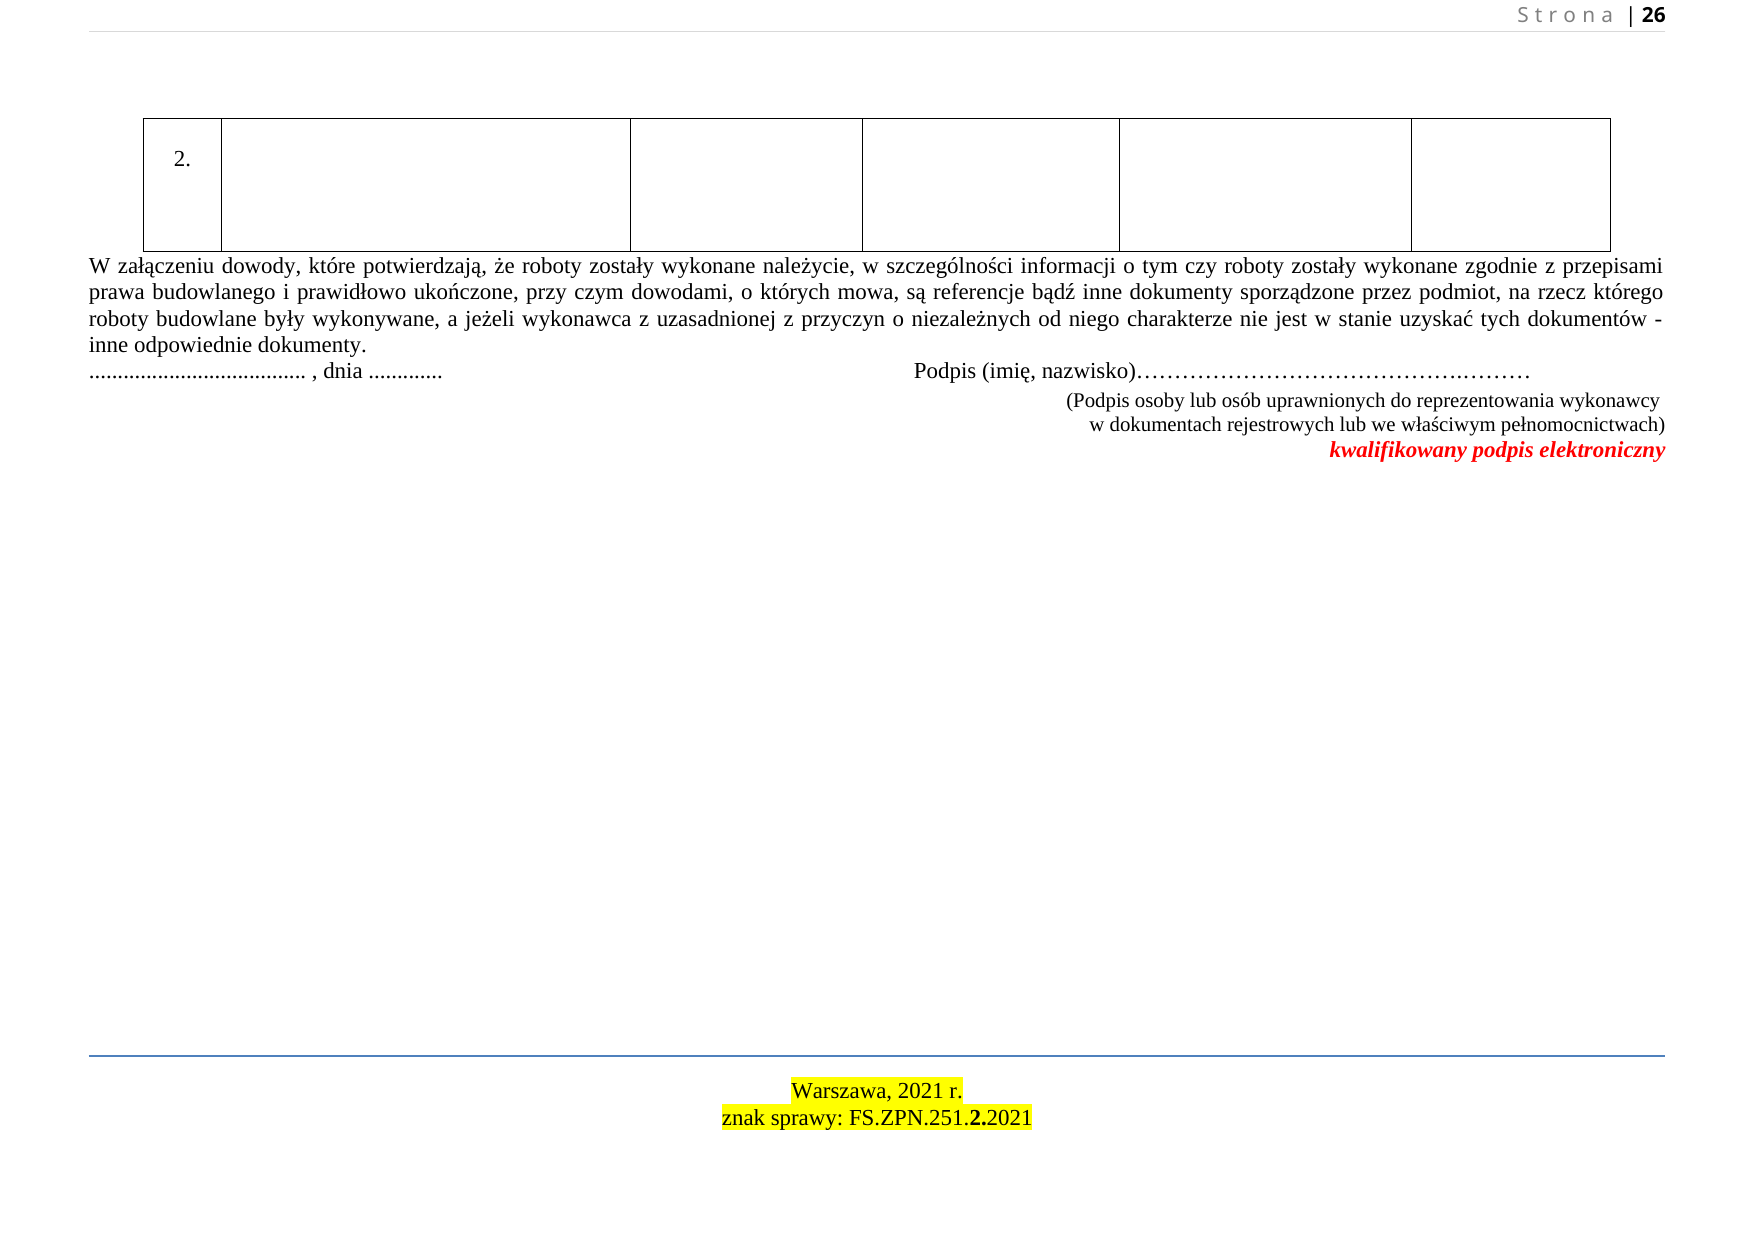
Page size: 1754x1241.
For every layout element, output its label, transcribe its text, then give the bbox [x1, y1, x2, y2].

table_cell 1. 2. [144, 119, 221, 251]
text ...................................... , dnia ............. Podpis (imię, nazwisko)…………………………………….……… [89, 357, 1744, 384]
table_cell [1120, 119, 1411, 251]
table_cell [1412, 119, 1610, 251]
text (Podpis osoby lub osób uprawnionych do reprezentowania wykonawcy w dokumentach rejestrowych lub we właściwym pełnomocnictwach) [89, 388, 1665, 436]
table_cell [222, 119, 630, 251]
table_cell [631, 119, 862, 251]
text W załączeniu dowody, które potwierdzają, że roboty zostały wykonane należycie, w szczególności informacji o tym czy roboty zostały wykonane zgodnie z przepisami prawa budowlanego i prawidłowo ukończone, przy czym dowodami, o których mowa, są referencje bądź inne dokumenty sporządzone przez podmiot, na rzecz którego roboty budowlane były wykonywane, a jeżeli wykonawca z uzasadnionej z przyczyn o niezależnych od niego charakterze nie jest w stanie uzyskać tych dokumentów - inne odpowiednie dokumenty. [89, 252, 1665, 357]
table_cell [863, 119, 1119, 251]
text kwalifikowany podpis elektroniczny [89, 436, 1665, 462]
